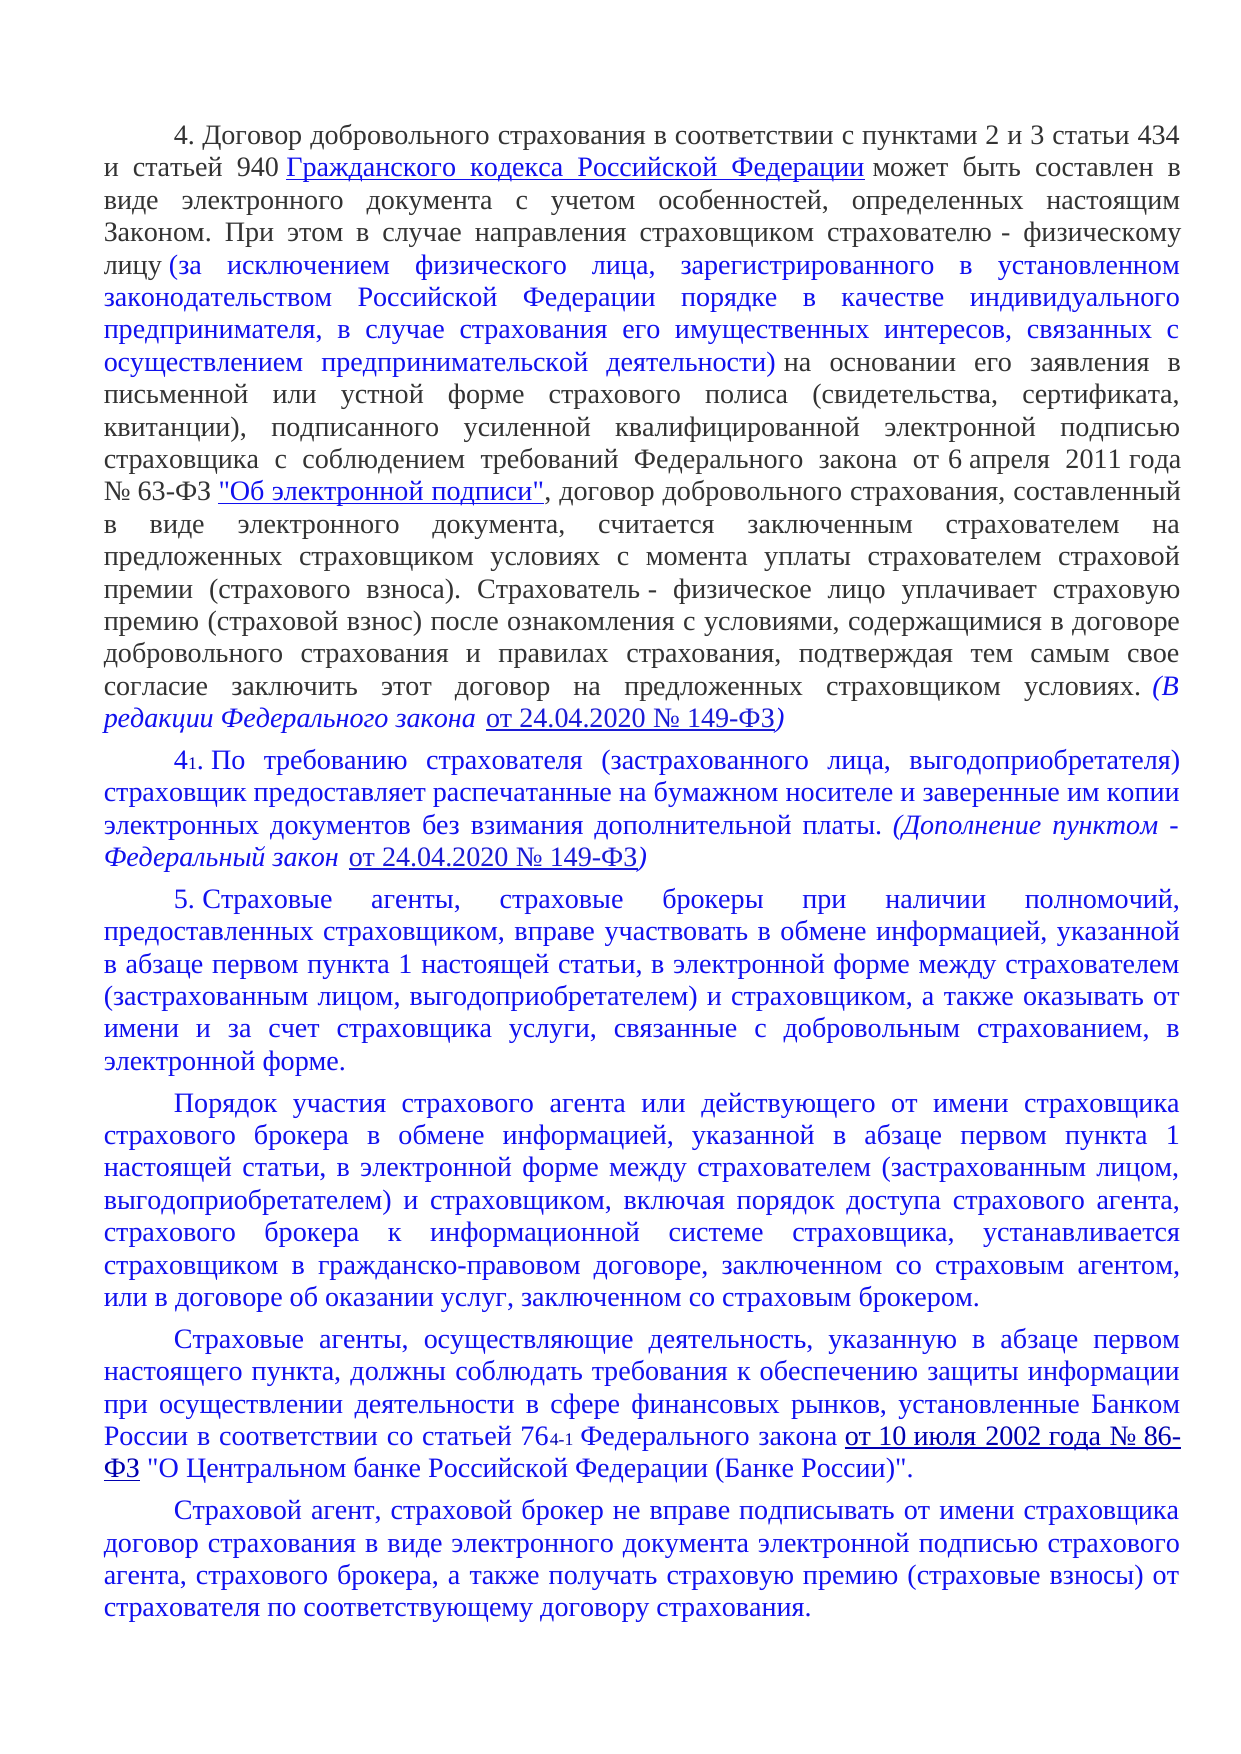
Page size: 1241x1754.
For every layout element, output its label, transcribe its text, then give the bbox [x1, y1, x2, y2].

text Страховые агенты, осуществляющие деятельность, указанную в абзаце первом настоящего пункта, должны соблюдать требования к обеспечению защиты информации при осуществлении деятельности в сфере финансовых рынков, установленные Банком России в соответствии со статьей 764-1 Федерального закона от 10 июля 2002 года № 86-ФЗ "О Центральном банке Российской Федерации (Банке России)". [103, 1322, 1181, 1484]
text Страховой агент, страховой брокер не вправе подписывать от имени страховщика договор страхования в виде электронного документа электронной подписью страхового агента, страхового брокера, а также получать страховую премию (страховые взносы) от страхователя по соответствующему договору страхования. [103, 1493, 1181, 1623]
text 5. Страховые агенты, страховые брокеры при наличии полномочий, предоставленных страховщиком, вправе участвовать в обмене информацией, указанной в абзаце первом пункта 1 настоящей статьи, в электронной форме между страхователем (застрахованным лицом, выгодоприобретателем) и страховщиком, а также оказывать от имени и за счет страховщика услуги, связанные с добровольным страхованием, в электронной форме. [103, 882, 1181, 1076]
text 4. Договор добровольного страхования в соответствии с пунктами 2 и 3 статьи 434 и статьей 940 Гражданского кодекса Российской Федерации может быть составлен в виде электронного документа с учетом особенностей, определенных настоящим Законом. При этом в случае направления страховщиком страхователю - физическому лицу (за исключением физического лица, зарегистрированного в установленном законодательством Российской Федерации порядке в качестве индивидуального предпринимателя, в случае страхования его имущественных интересов, связанных с осуществлением предпринимательской деятельности) на основании его заявления в письменной или устной форме страхового полиса (свидетельства, сертификата, квитанции), подписанного усиленной квалифицированной электронной подписью страховщика с соблюдением требований Федерального закона от 6 апреля 2011 года № 63-ФЗ "Об электронной подписи", договор добровольного страхования, составленный в виде электронного документа, считается заключенным страхователем на предложенных страховщиком условиях с момента уплаты страхователем страховой премии (страхового взноса). Страхователь - физическое лицо уплачивает страховую премию (страховой взнос) после ознакомления с условиями, содержащимися в договоре добровольного страхования и правилах страхования, подтверждая тем самым свое согласие заключить этот договор на предложенных страховщиком условиях. (В редакции Федерального закона от 24.04.2020 № 149-ФЗ) [103, 118, 1181, 734]
text Порядок участия страхового агента или действующего от имени страховщика страхового брокера в обмене информацией, указанной в абзаце первом пункта 1 настоящей статьи, в электронной форме между страхователем (застрахованным лицом, выгодоприобретателем) и страховщиком, включая порядок доступа страхового агента, страхового брокера к информационной системе страховщика, устанавливается страховщиком в гражданско-правовом договоре, заключенном со страховым агентом, или в договоре об оказании услуг, заключенном со страховым брокером. [103, 1086, 1181, 1312]
text 41. По требованию страхователя (застрахованного лица, выгодоприобретателя) страховщик предоставляет распечатанные на бумажном носителе и заверенные им копии электронных документов без взимания дополнительной платы. (Дополнение пунктом - Федеральный закон от 24.04.2020 № 149-ФЗ) [103, 743, 1181, 873]
